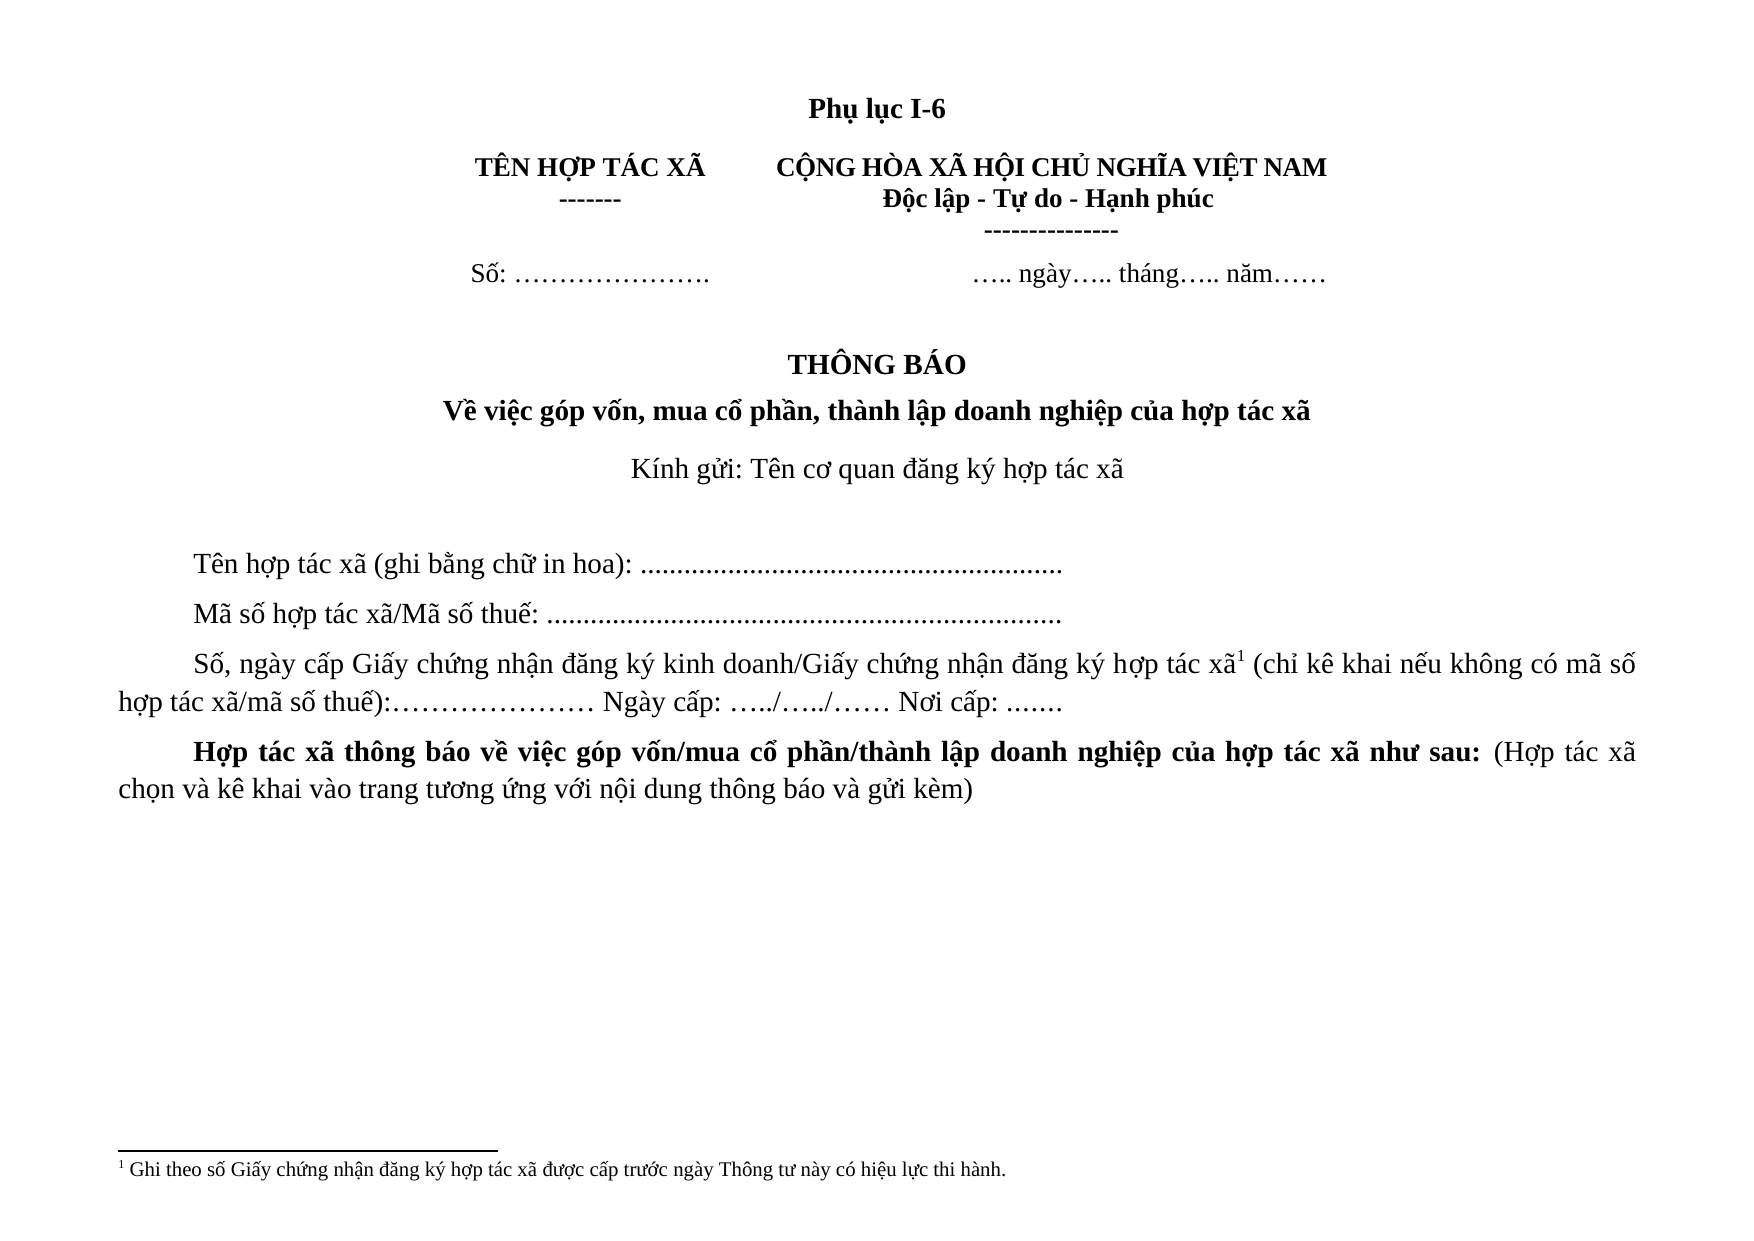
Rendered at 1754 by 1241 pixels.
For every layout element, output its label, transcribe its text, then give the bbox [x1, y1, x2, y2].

text Mã số hợp tác xã/Mã số thuế: [118, 593, 1636, 631]
text THÔNG BÁO [118, 347, 1636, 380]
text Kính gửi: Tên cơ quan đăng ký hợp tác xã [118, 451, 1636, 485]
text Tên hợp tác xã (ghi bằng chữ in hoa): [118, 543, 1636, 581]
table_cell Số: …………………. [416, 245, 764, 288]
text Hợp tác xã thông báo về việc góp vốn/mua cổ phần/thành lập doanh nghiệp của hợp tác xã như sau: (Hợp tác xã chọn và kê khai vào trang tương ứng với nội dung thông báo và gửi kèm) [118, 731, 1636, 806]
table_cell ….. ngày….. tháng….. năm…… [764, 245, 1338, 288]
table_header CỘNG HÒA XÃ HỘI CHỦ NGHĨA VIỆT NAM Độc lập - Tự do - Hạnh phúc --------------- [764, 139, 1338, 244]
text Về việc góp vốn, mua cổ phần, thành lập doanh nghiệp của hợp tác xã [118, 393, 1636, 426]
table_header TÊN HỢP TÁC XÃ ------- [416, 139, 764, 244]
subtitle Phụ lục I-6 [118, 89, 1636, 126]
text Số, ngày cấp Giấy chứng nhận đăng ký kinh doanh/Giấy chứng nhận đăng ký hợp tác xã (chỉ kê khai nếu không có mã số hợp tác xã/mã số thuế):………………… Ngày cấp: …../…../…… Nơi cấp: [118, 643, 1636, 718]
